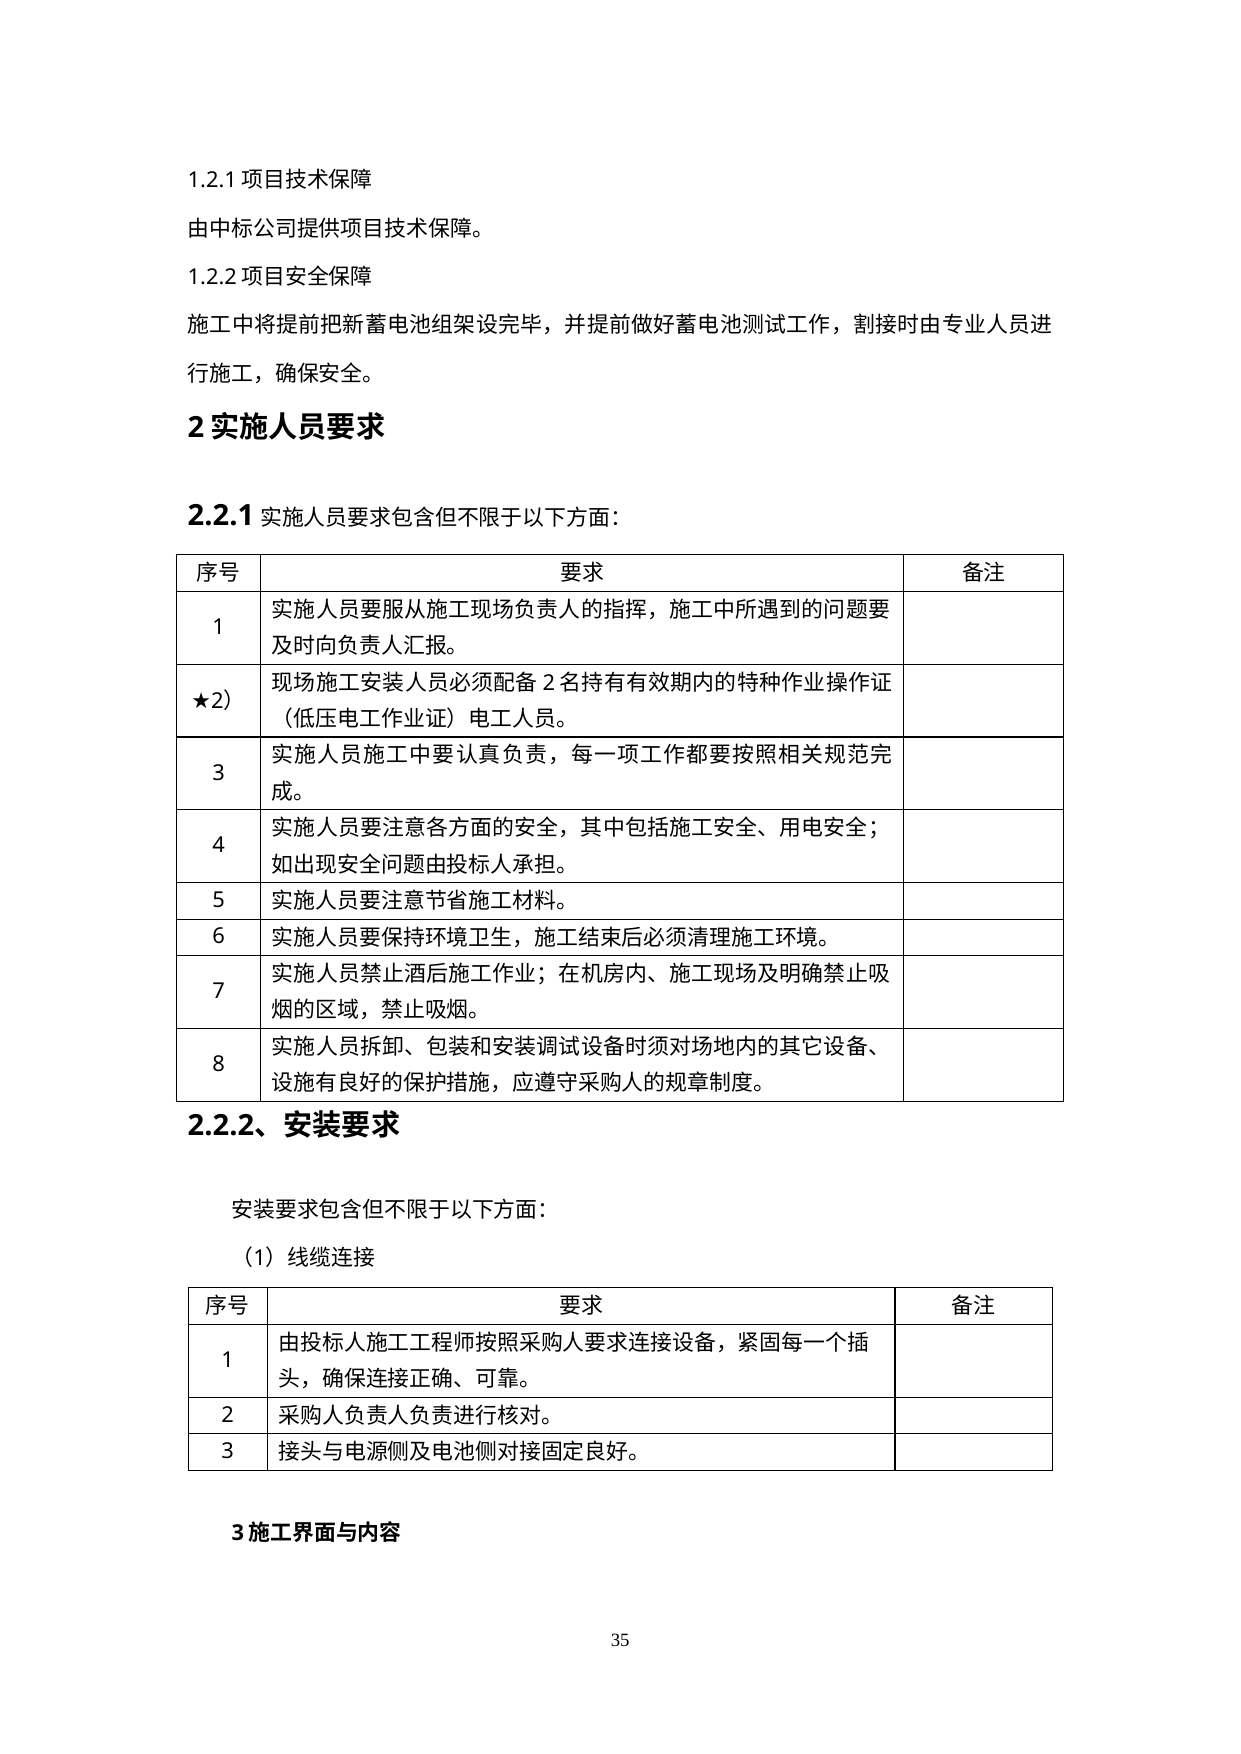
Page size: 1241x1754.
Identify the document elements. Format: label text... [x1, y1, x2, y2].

table_cell [904, 810, 1063, 882]
text 2实施人员要求 [187, 404, 1053, 446]
table_cell [904, 665, 1063, 736]
table_cell [904, 883, 1063, 918]
table_cell 实施人员拆卸、包装和安装调试设备时须对场地内的其它设备、设施有良好的保护措施，应遵守采购人的规章制度。 [261, 1029, 903, 1101]
table_header 要求 [268, 1288, 894, 1324]
table_cell [904, 592, 1063, 663]
table_cell [896, 1434, 1052, 1469]
text 施工中将提前把新蓄电池组架设完毕，并提前做好蓄电池测试工作，割接时由专业人员进行施工，确保安全。 [187, 307, 1053, 388]
table_header 备注 [896, 1288, 1052, 1324]
table_cell 7 [177, 956, 260, 1028]
table_cell 实施人员禁止酒后施工作业；在机房内、施工现场及明确禁止吸烟的区域，禁止吸烟。 [261, 956, 903, 1028]
text 2.2.2、安装要求 [187, 1102, 1053, 1144]
table_cell 接头与电源侧及电池侧对接固定良好。 [268, 1434, 894, 1469]
table_header 要求 [261, 555, 903, 591]
table_header 序号 [189, 1288, 267, 1324]
table_cell 现场施工安装人员必须配备2名持有有效期内的特种作业操作证（低压电工作业证）电工人员。 [261, 665, 903, 736]
table_cell [896, 1398, 1052, 1433]
text 安装要求包含但不限于以下方面： [187, 1192, 1053, 1224]
table_cell 实施人员要注意节省施工材料。 [261, 883, 903, 918]
table_cell 1 [177, 592, 260, 663]
table_cell 实施人员要注意各方面的安全，其中包括施工安全、用电安全；如出现安全问题由投标人承担。 [261, 810, 903, 882]
table_cell 实施人员要保持环境卫生，施工结束后必须清理施工环境。 [261, 920, 903, 955]
text 3施工界面与内容 [187, 1515, 1053, 1547]
table_cell 采购人负责人负责进行核对。 [268, 1398, 894, 1433]
table_cell 3 [189, 1434, 267, 1469]
table_cell [896, 1325, 1052, 1397]
table_cell 4 [177, 810, 260, 882]
table_cell [904, 920, 1063, 955]
table_header 备注 [904, 555, 1063, 591]
table_cell 由投标人施工工程师按照采购人要求连接设备，紧固每一个插头，确保连接正确、可靠。 [268, 1325, 894, 1397]
table_cell 3 [177, 738, 260, 809]
text 2.2.1实施人员要求包含但不限于以下方面： [187, 495, 1053, 534]
table_header 序号 [177, 555, 260, 591]
table_cell [904, 956, 1063, 1028]
text 1.2.2项目安全保障 [187, 259, 1053, 291]
text 1.2.1项目技术保障 [187, 162, 1053, 194]
text 由中标公司提供项目技术保障。 [187, 210, 1053, 243]
table_cell 实施人员施工中要认真负责，每一项工作都要按照相关规范完成。 [261, 738, 903, 809]
table_cell ★2） [177, 665, 260, 736]
table_cell 实施人员要服从施工现场负责人的指挥，施工中所遇到的问题要及时向负责人汇报。 [261, 592, 903, 663]
text （1）线缆连接 [187, 1240, 1053, 1271]
table_cell 2 [189, 1398, 267, 1433]
table_cell 8 [177, 1029, 260, 1101]
table_cell [904, 738, 1063, 809]
table_cell [904, 1029, 1063, 1101]
table_cell 6 [177, 920, 260, 955]
table_cell 1 [189, 1325, 267, 1397]
table_cell 5 [177, 883, 260, 918]
